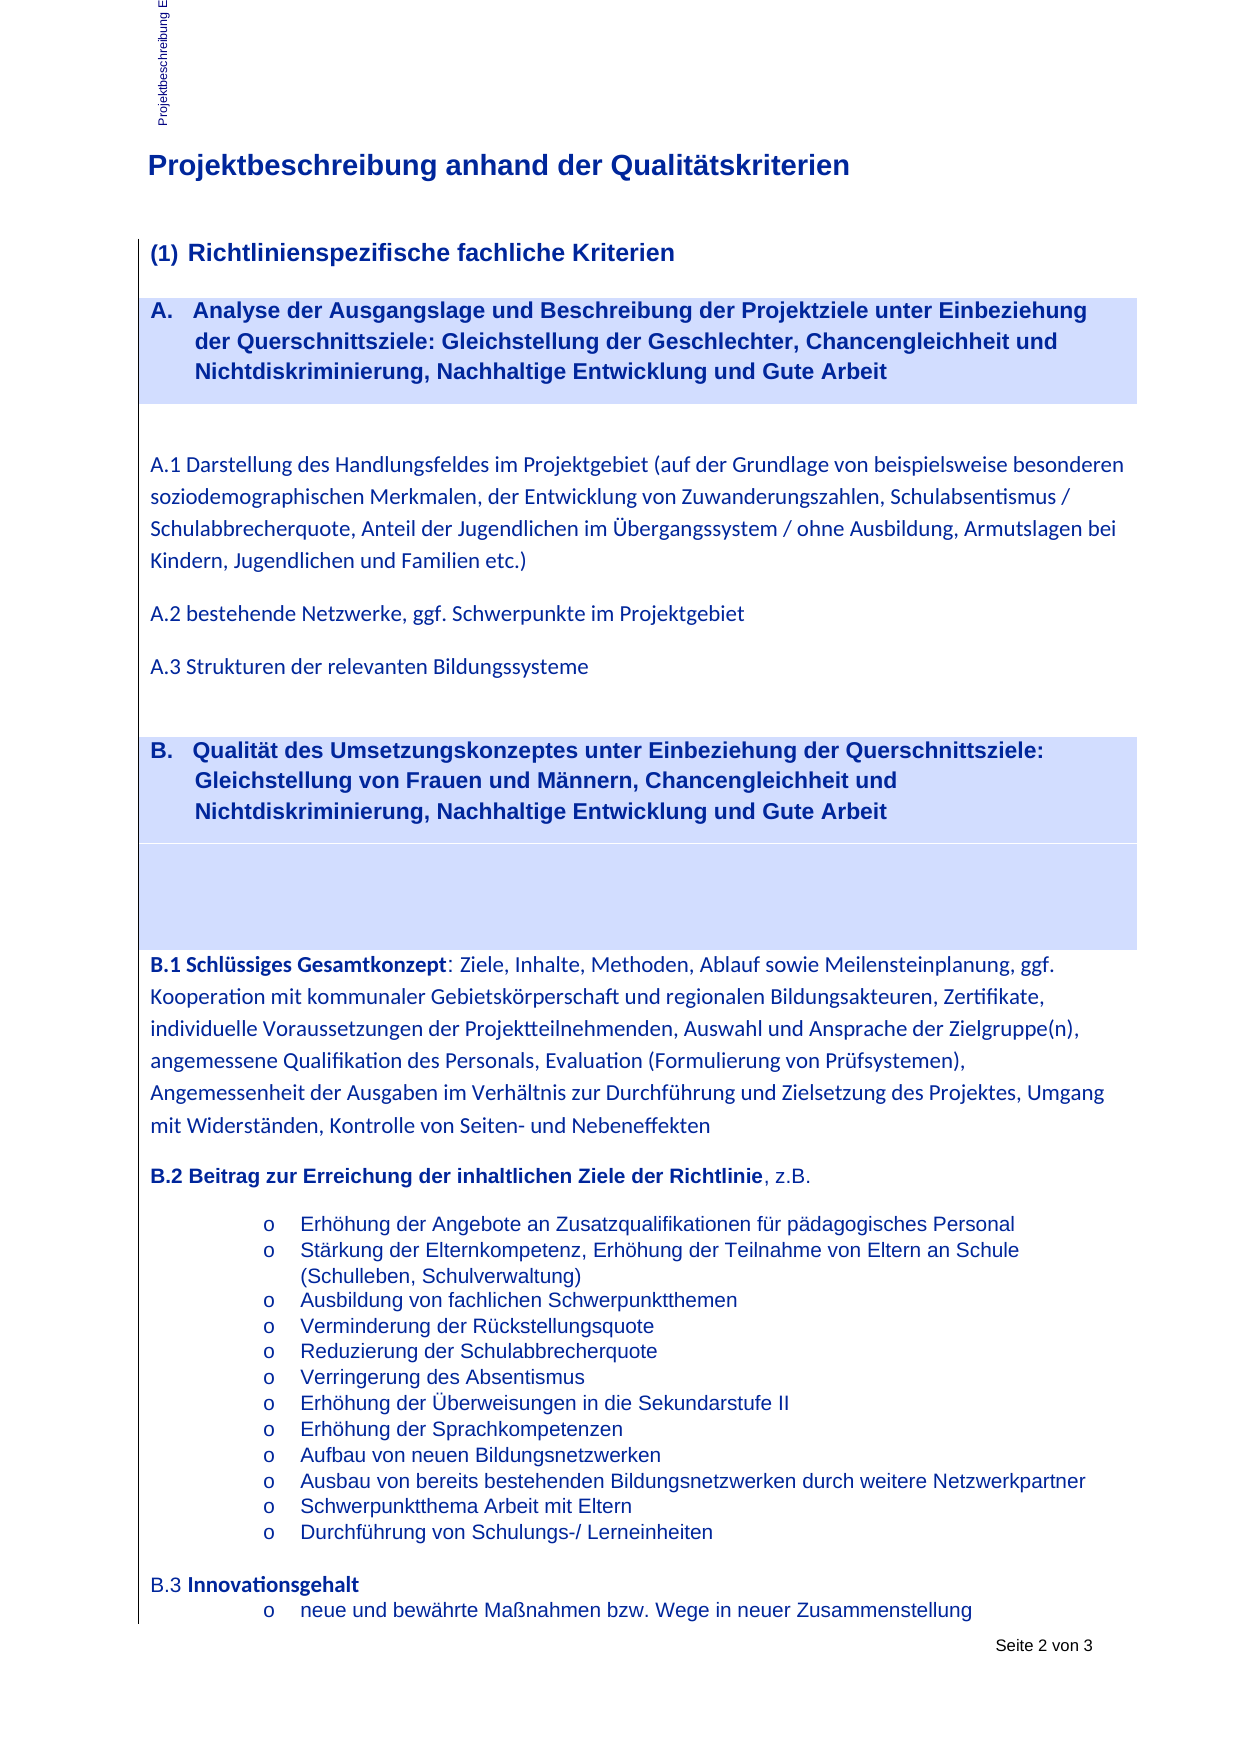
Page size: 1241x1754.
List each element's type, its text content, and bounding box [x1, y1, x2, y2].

table_cell A.1 Darstellung des Handlungsfeldes im Projektgebiet (auf der Grundlage von beispielsweise besonderen soziodemographischen Merkmalen, der Entwicklung von Zuwanderungszahlen, Schulabsentismus / Schulabbrecherquote, Anteil der Jugendlichen im Übergangssystem / ohne Ausbildung, Armutslagen bei Kindern, Jugendlichen und Familien etc.) A.2 bestehende Netzwerke, ggf. Schwerpunkte im Projektgebiet A.3 Strukturen der relevanten Bildungssysteme [139, 404, 1137, 737]
table_cell [139, 844, 1137, 950]
table_header Richtlinienspezifische fachliche Kriterien [139, 239, 1137, 297]
table_cell Qualität des Umsetzungskonzeptes unter Einbeziehung der Querschnittsziele: Gleichstellung von Frauen und Männern, Chancengleichheit und Nichtdiskriminierung, Nachhaltige Entwicklung und Gute Arbeit [139, 737, 1137, 843]
text Projektbeschreibung anhand der Qualitätskriterien [148, 148, 1092, 213]
table_cell Analyse der Ausgangslage und Beschreibung der Projektziele unter Einbeziehung der Querschnittsziele: Gleichstellung der Geschlechter, Chancengleichheit und Nichtdiskriminierung, Nachhaltige Entwicklung und Gute Arbeit [139, 298, 1137, 404]
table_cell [139, 950, 1137, 1624]
